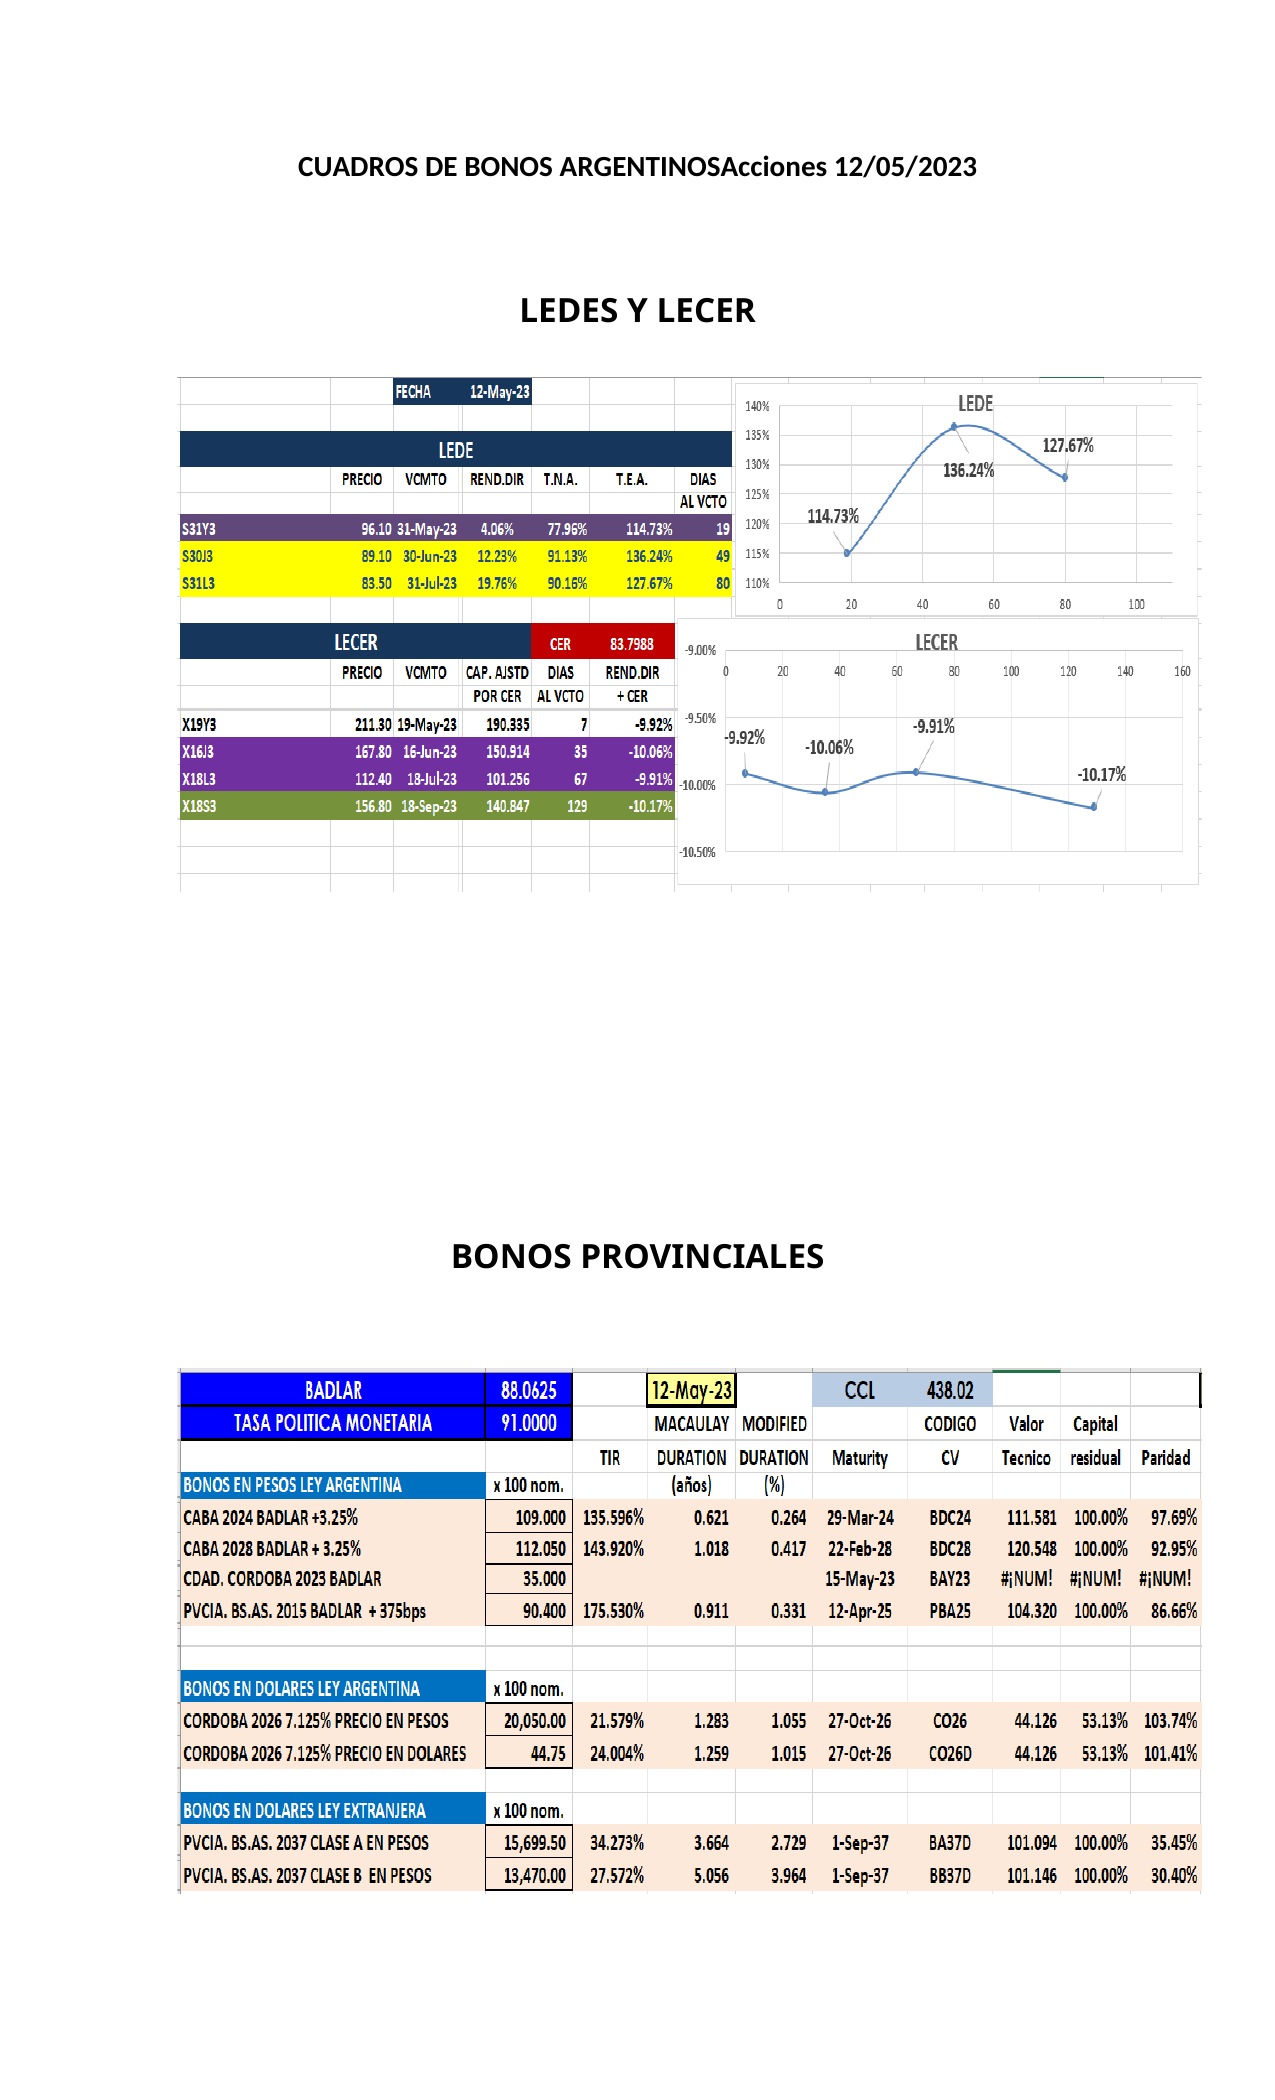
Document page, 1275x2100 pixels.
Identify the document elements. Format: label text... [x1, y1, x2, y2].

text BONOS PROVINCIALES [177, 1232, 1098, 1278]
text LEDES Y LECER [177, 287, 1098, 332]
text CUADROS DE BONOS ARGENTINOSAcciones 12/05/2023 [177, 148, 1098, 183]
picture [177, 377, 1202, 892]
picture [177, 1368, 1202, 1894]
